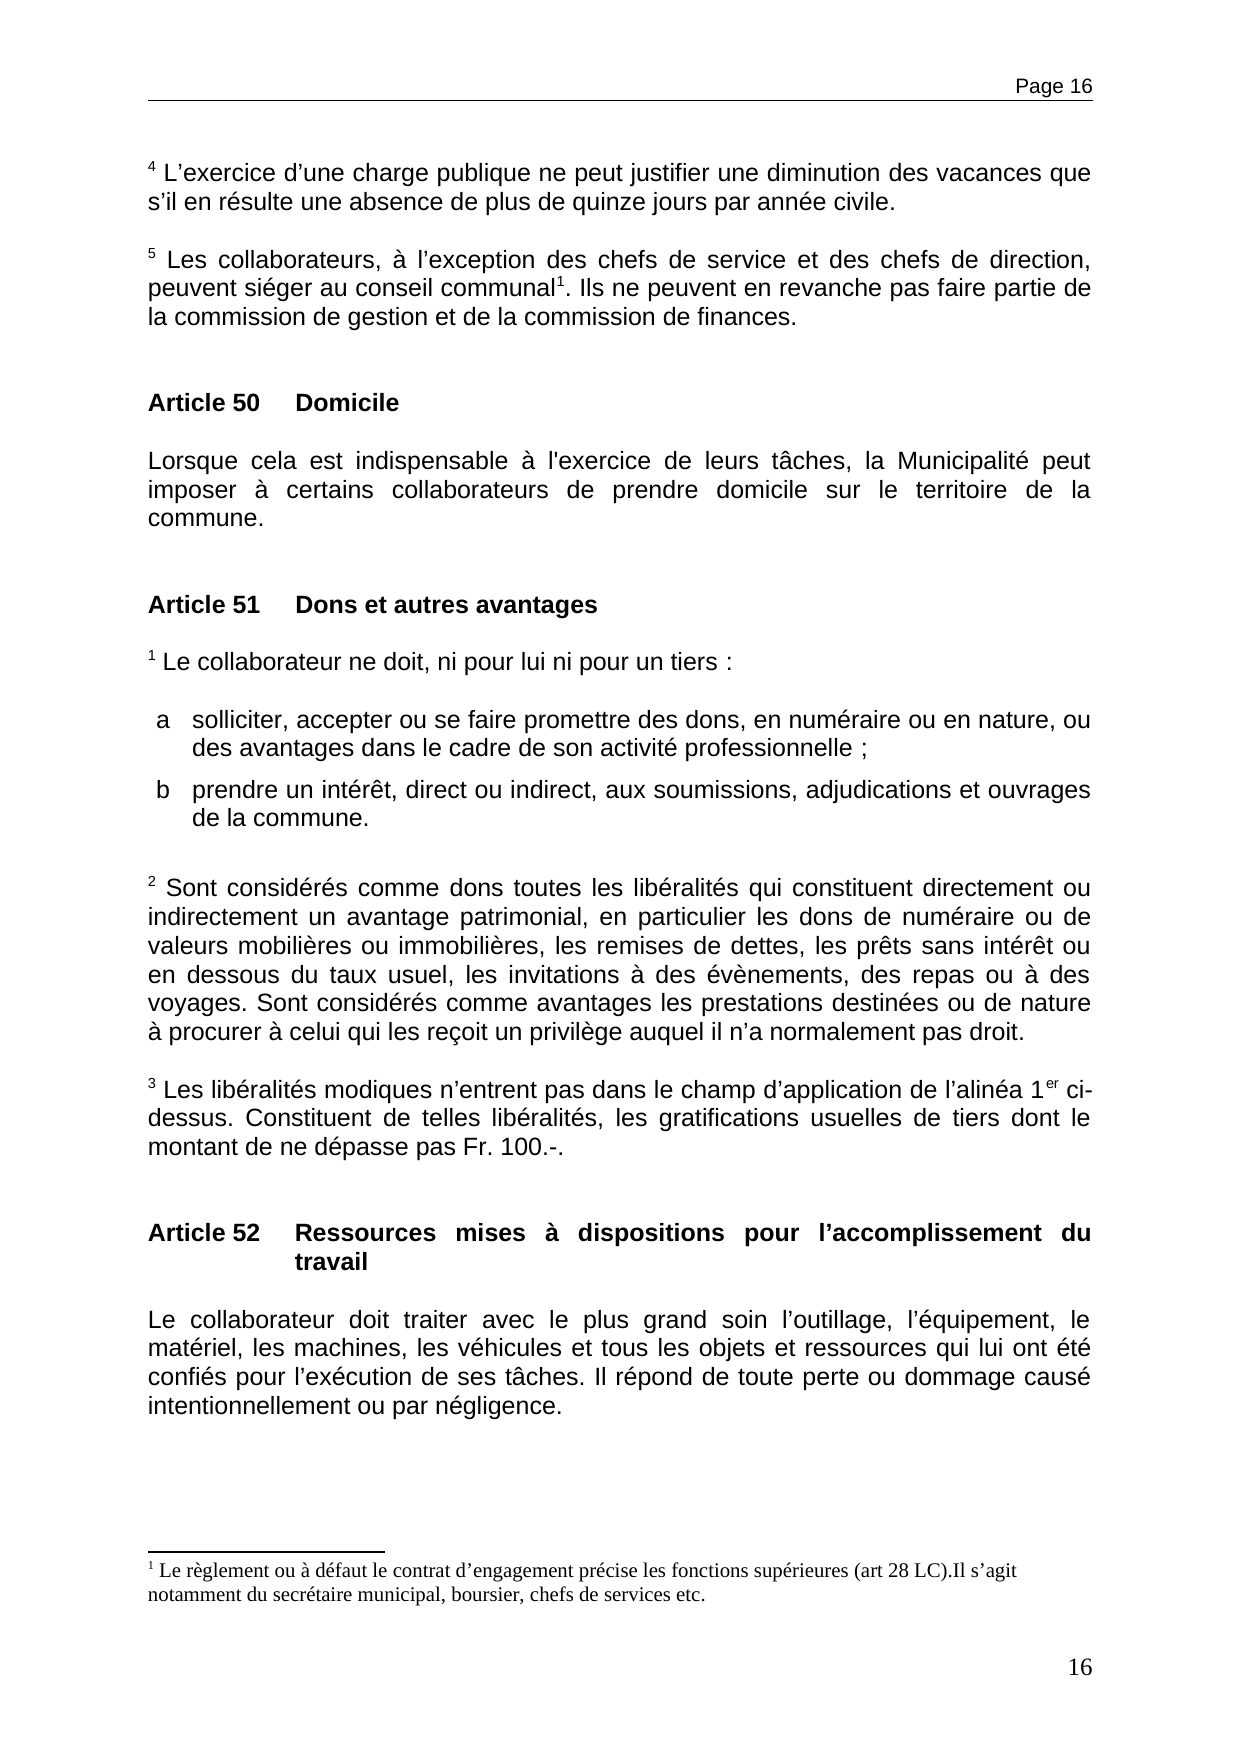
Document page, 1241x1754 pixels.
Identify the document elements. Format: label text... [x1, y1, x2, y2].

subtitle Article 51 Dons et autres avantages [148, 589, 1093, 618]
text 3 Les libéralités modiques n’entrent pas dans le champ d’application de l’alinéa 1er ci-dessus. Constituent de telles libéralités, les gratifications usuelles de tiers dont le montant de ne dépasse pas Fr. 100.-. [148, 1074, 1093, 1161]
list prendre un intérêt, direct ou indirect, aux soumissions, adjudications et ouvrages de la commune. [156, 774, 1093, 832]
list solliciter, accepter ou se faire promettre des dons, en numéraire ou en nature, ou des avantages dans le cadre de son activité professionnelle ; [156, 704, 1093, 762]
text Le collaborateur doit traiter avec le plus grand soin l’outillage, l’équipement, le matériel, les machines, les véhicules et tous les objets et ressources qui lui ont été confiés pour l’exécution de ses tâches. Il répond de toute perte ou dommage causé intentionnellement ou par négligence. [148, 1304, 1093, 1419]
text 5 Les collaborateurs, à l’exception des chefs de service et des chefs de direction, peuvent siéger au conseil communal. Ils ne peuvent en revanche pas faire partie de la commission de gestion et de la commission de finances. [148, 244, 1093, 331]
text 2 Sont considérés comme dons toutes les libéralités qui constituent directement ou indirectement un avantage patrimonial, en particulier les dons de numéraire ou de valeurs mobilières ou immobilières, les remises de dettes, les prêts sans intérêt ou en dessous du taux usuel, les invitations à des évènements, des repas ou à des voyages. Sont considérés comme avantages les prestations destinées ou de nature à procurer à celui qui les reçoit un privilège auquel il n’a normalement pas droit. [148, 873, 1093, 1046]
text Lorsque cela est indispensable à l'exercice de leurs tâches, la Municipalité peut imposer à certains collaborateurs de prendre domicile sur le territoire de la commune. [148, 446, 1093, 532]
subtitle Article 50 Domicile [148, 388, 1093, 417]
subtitle Article 52 Ressources mises à dispositions pour l’accomplissement du travail [148, 1218, 1093, 1276]
text 1 Le collaborateur ne doit, ni pour lui ni pour un tiers : [148, 647, 1093, 676]
text 4 L’exercice d’une charge publique ne peut justifier une diminution des vacances que s’il en résulte une absence de plus de quinze jours par année civile. [148, 158, 1093, 216]
